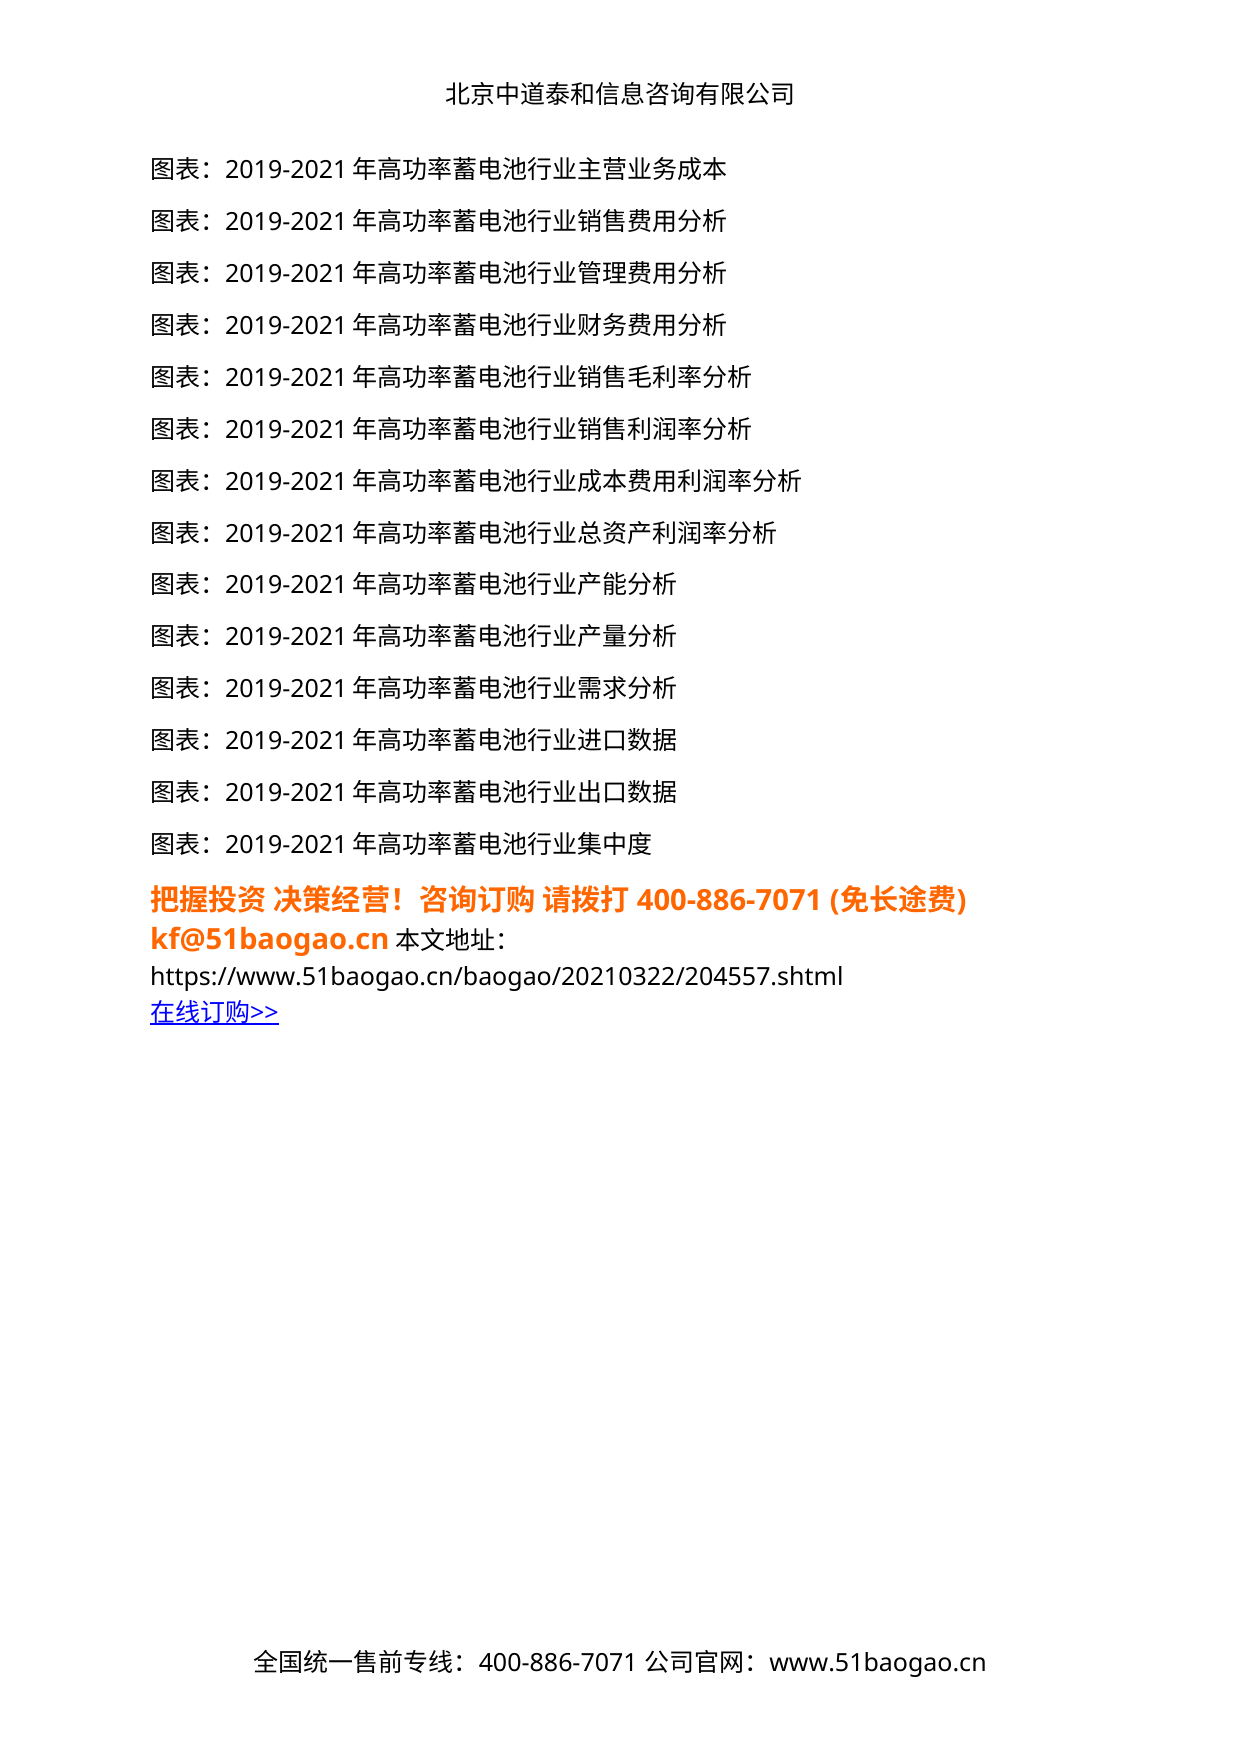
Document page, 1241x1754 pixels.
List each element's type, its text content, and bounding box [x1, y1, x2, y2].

text 图表：2019-2021年高功率蓄电池行业出口数据 [150, 772, 1090, 809]
text 图表：2019-2021年高功率蓄电池行业销售费用分析 [150, 202, 1090, 238]
text 在线订购>> [150, 992, 1090, 1029]
text 图表：2019-2021年高功率蓄电池行业销售利润率分析 [150, 409, 1090, 446]
text 图表：2019-2021年高功率蓄电池行业总资产利润率分析 [150, 513, 1090, 549]
text 把握投资 决策经营！咨询订购 请拨打 400-886-7071 (免长途费) kf@51baogao.cn本文地址：https://www.51baogao.cn/baogao/20210322/204557.shtml [150, 876, 1090, 992]
text 图表：2019-2021年高功率蓄电池行业集中度 [150, 824, 1090, 861]
text 图表：2019-2021年高功率蓄电池行业财务费用分析 [150, 306, 1090, 342]
text 图表：2019-2021年高功率蓄电池行业需求分析 [150, 669, 1090, 705]
text 图表：2019-2021年高功率蓄电池行业主营业务成本 [150, 150, 1090, 186]
text 图表：2019-2021年高功率蓄电池行业产量分析 [150, 617, 1090, 653]
text 图表：2019-2021年高功率蓄电池行业成本费用利润率分析 [150, 461, 1090, 497]
text 图表：2019-2021年高功率蓄电池行业产能分析 [150, 565, 1090, 601]
text 图表：2019-2021年高功率蓄电池行业销售毛利率分析 [150, 357, 1090, 394]
text 图表：2019-2021年高功率蓄电池行业进口数据 [150, 721, 1090, 757]
text 图表：2019-2021年高功率蓄电池行业管理费用分析 [150, 254, 1090, 290]
